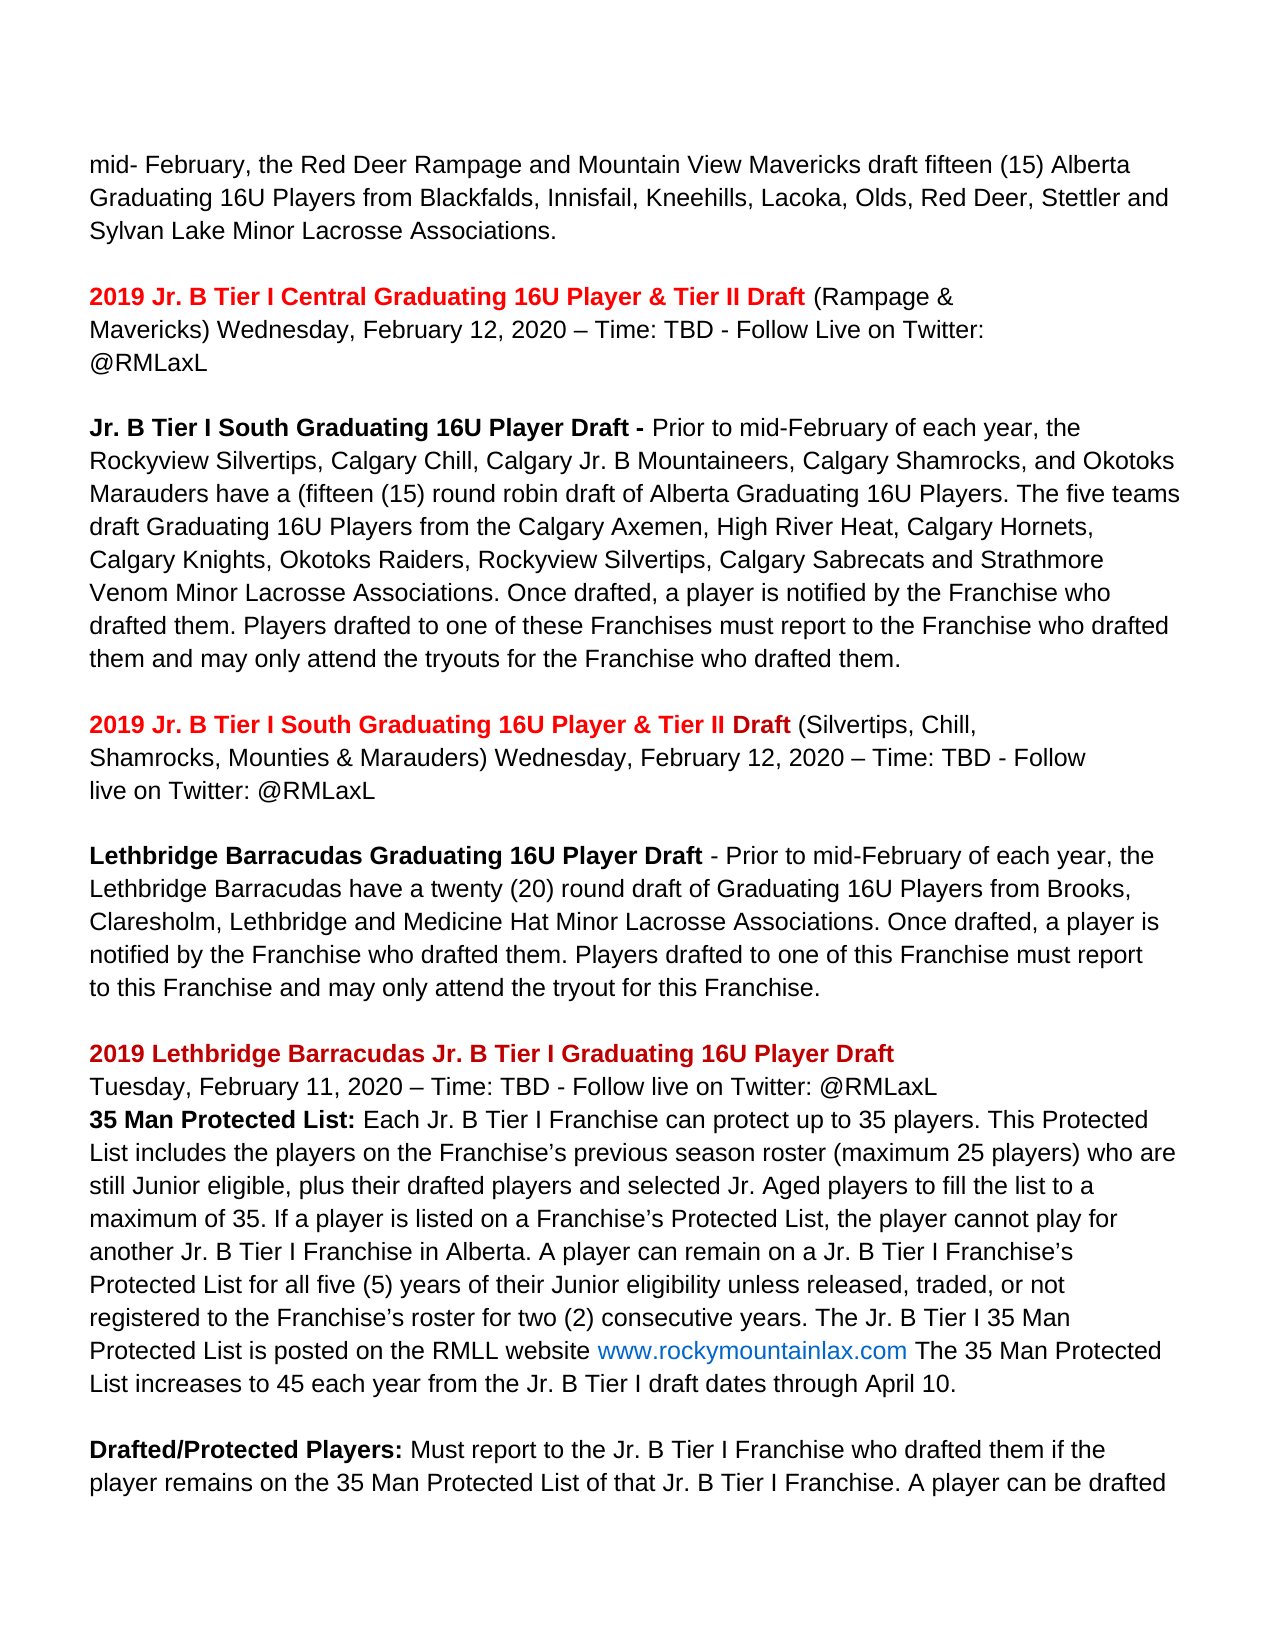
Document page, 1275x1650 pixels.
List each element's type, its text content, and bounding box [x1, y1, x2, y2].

text 35 Man Protected List: Each Jr. B Tier I Franchise can protect up to 35 players. This Protected List includes the players on the Franchise’s previous season roster (maximum 25 players) who are still Junior eligible, plus their drafted players and selected Jr. Aged players to fill the list to a maximum of 35. If a player is listed on a Franchise’s Protected List, the player cannot play for another Jr. B Tier I Franchise in Alberta. A player can remain on a Jr. B Tier I Franchise’s Protected List for all five (5) years of their Junior eligibility unless released, traded, or not registered to the Franchise’s roster for two (2) consecutive years. The Jr. B Tier I 35 Man Protected List is posted on the RMLL website www.rockymountainlax.com The 35 Man Protected List increases to 45 each year from the Jr. B Tier I draft dates through April 10. [89, 1105, 1184, 1398]
text 2019 Jr. B Tier I Central Graduating 16U Player & Tier II Draft (Rampage & Mavericks) Wednesday, February 12, 2020 – Time: TBD - Follow Live on Twitter: @RMLaxL [89, 282, 1081, 376]
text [89, 150, 1184, 245]
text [89, 1435, 1181, 1496]
text Lethbridge Barracudas Graduating 16U Player Draft - Prior to mid-February of each year, the Lethbridge Barracudas have a twenty (20) round draft of Graduating 16U Players from Brooks, Claresholm, Lethbridge and Medicine Hat Minor Lacrosse Associations. Once drafted, a player is notified by the Franchise who drafted them. Players drafted to one of this Franchise must report to this Franchise and may only attend the tryout for this Franchise. [89, 841, 1171, 1002]
text 2019 Jr. B Tier I South Graduating 16U Player & Tier II Draft (Silvertips, Chill, Shamrocks, Mounties & Marauders) Wednesday, February 12, 2020 – Time: TBD - Follow live on Twitter: @RMLaxL [89, 710, 1116, 804]
text 2019 Lethbridge Barracudas Jr. B Tier I Graduating 16U Player Draft Tuesday, February 11, 2020 – Time: TBD - Follow live on Twitter: @RMLaxL [89, 1039, 938, 1101]
text Jr. B Tier I South Graduating 16U Player Draft - Prior to mid-February of each year, the Rockyview Silvertips, Calgary Chill, Calgary Jr. B Mountaineers, Calgary Shamrocks, and Okotoks Marauders have a (fifteen (15) round robin draft of Alberta Graduating 16U Players. The five teams draft Graduating 16U Players from the Calgary Axemen, High River Heat, Calgary Hornets, Calgary Knights, Okotoks Raiders, Rockyview Silvertips, Calgary Sabrecats and Strathmore Venom Minor Lacrosse Associations. Once drafted, a player is notified by the Franchise who drafted them. Players drafted to one of these Franchises must report to the Franchise who drafted them and may only attend the tryouts for the Franchise who drafted them. [89, 413, 1181, 673]
